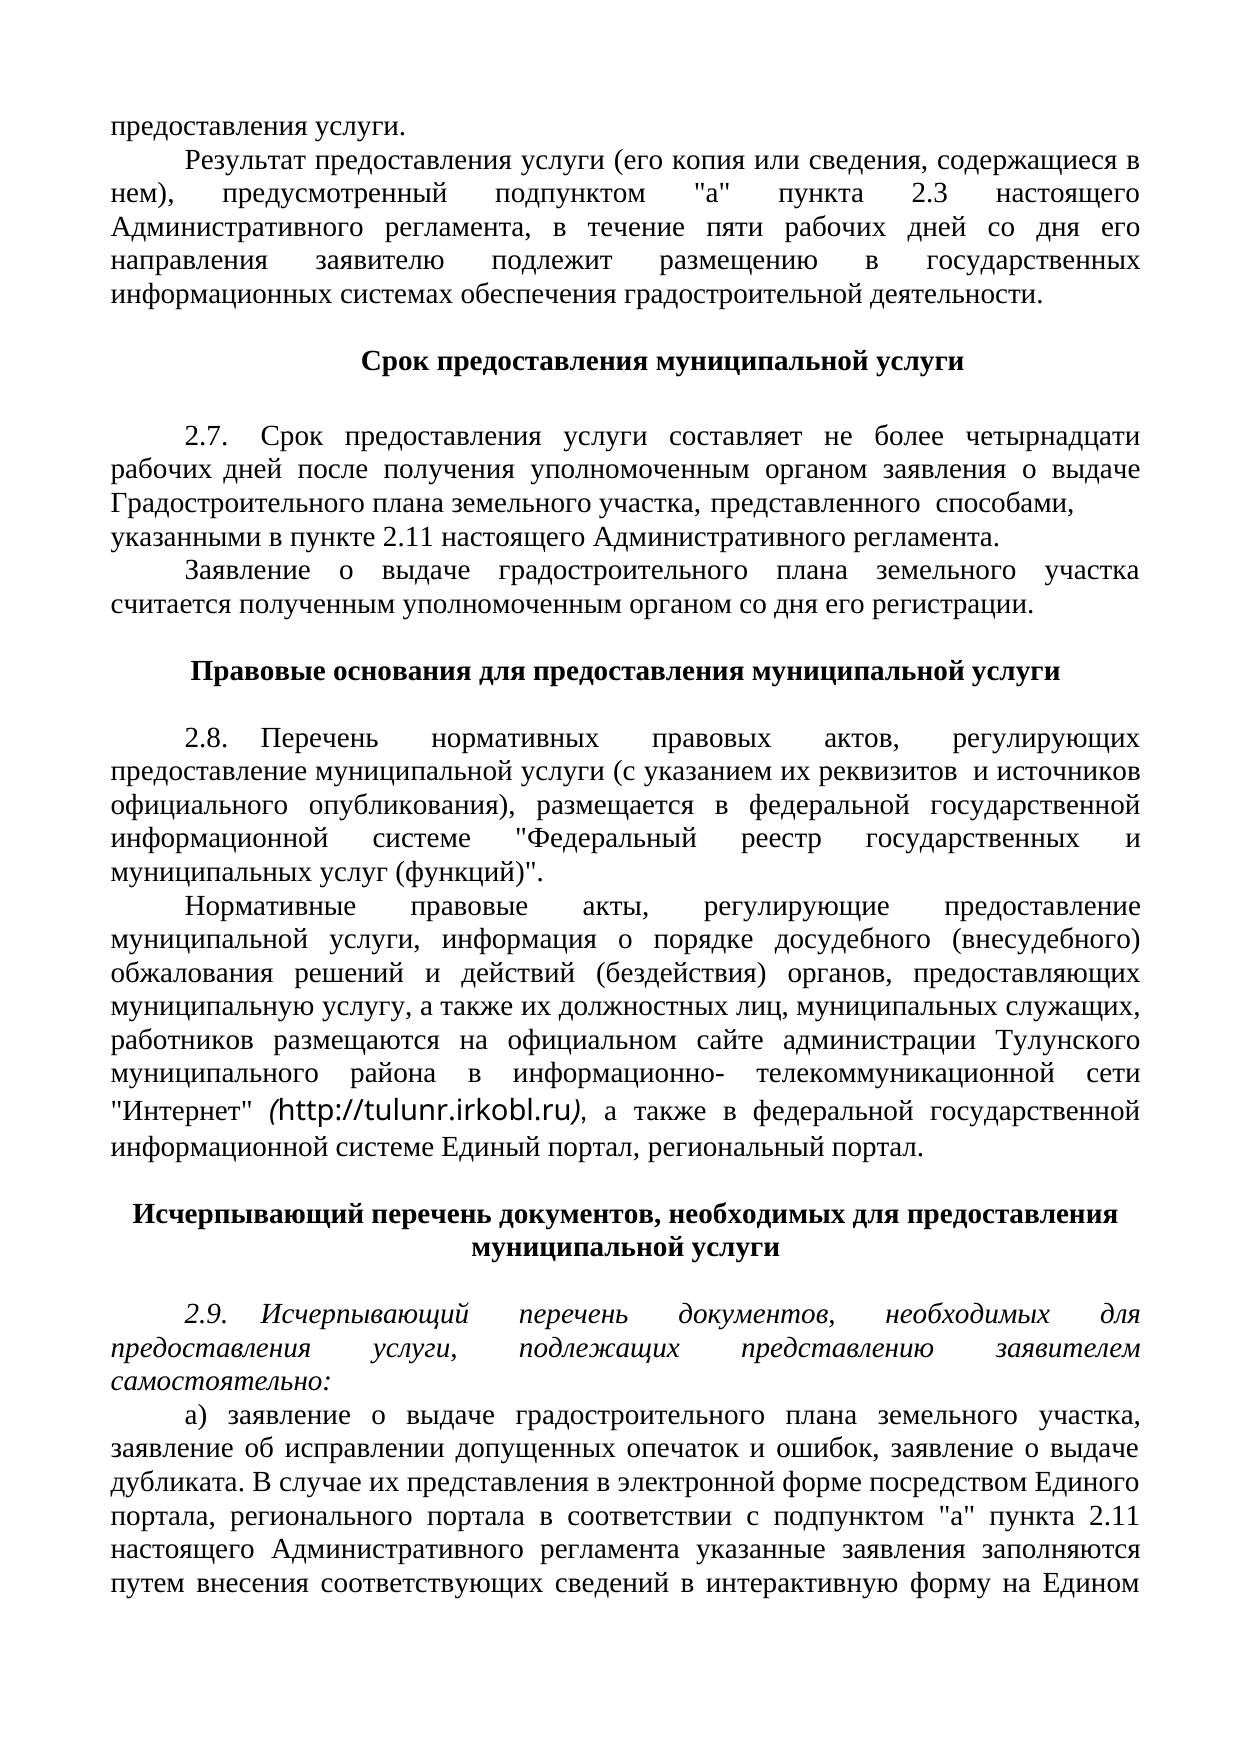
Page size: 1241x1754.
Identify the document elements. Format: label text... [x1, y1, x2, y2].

list Срок предоставления услуги составляет не более четырнадцати рабочих дней после получения уполномоченным органом заявления о выдаче Градостроительного плана земельного участка, представленного способами, указанными в пункте 2.11 настоящего Административного регламента. [110, 418, 1141, 552]
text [110, 1397, 1141, 1598]
list Исчерпывающий перечень документов, необходимых для предоставления услуги, подлежащих представлению заявителем самостоятельно: [110, 1296, 1141, 1397]
text Нормативные правовые акты, регулирующие предоставление муниципальной услуги, информация о порядке досудебного (внесудебного) обжалования решений и действий (бездействия) органов, предоставляющих муниципальную услугу, а также их должностных лиц, муниципальных служащих, работников размещаются на официальном сайте администрации Тулунского муниципального района в информационно- телекоммуникационной сети "Интернет" (http://tulunr.irkobl.ru), а также в федеральной государственной информационной системе Единый портал, региональный портал. [110, 888, 1141, 1162]
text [110, 108, 1141, 142]
text Результат предоставления услуги (его копия или сведения, содержащиеся в нем), предусмотренный подпунктом "а" пункта 2.3 настоящего Административного регламента, в течение пяти рабочих дней со дня его направления заявителю подлежит размещению в государственных информационных системах обеспечения градостроительной деятельности. [110, 142, 1141, 309]
subtitle Правовые основания для предоставления муниципальной услуги [110, 653, 1141, 686]
subtitle Исчерпывающий перечень документов, необходимых для предоставления муниципальной услуги [110, 1196, 1141, 1263]
text Заявление о выдаче градостроительного плана земельного участка считается полученным уполномоченным органом со дня его регистрации. [110, 552, 1141, 619]
list Перечень нормативных правовых актов, регулирующих предоставление муниципальной услуги (с указанием их реквизитов и источников официального опубликования), размещается в федеральной государственной информационной системе "Федеральный реестр государственных и муниципальных услуг (функций)". [110, 720, 1141, 888]
subtitle Срок предоставления муниципальной услуги [110, 343, 1141, 377]
